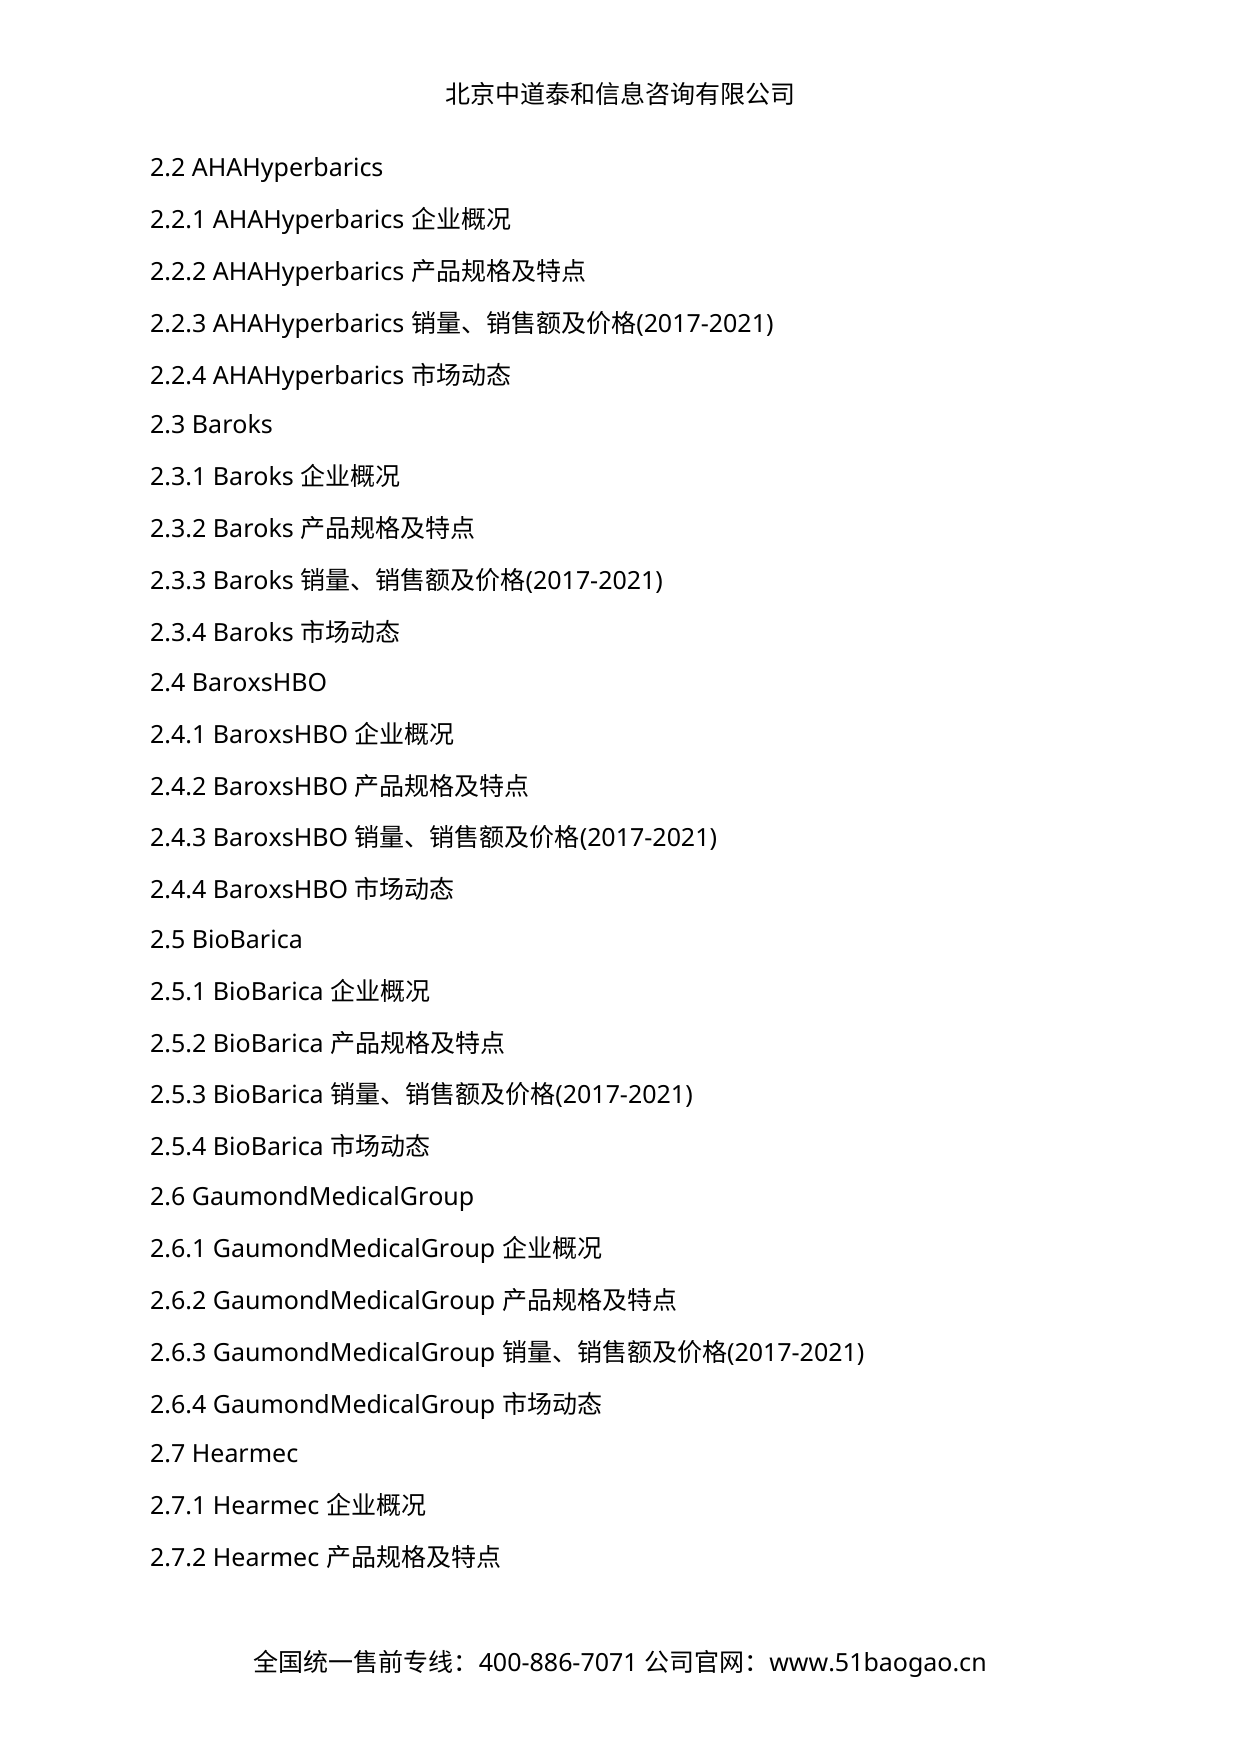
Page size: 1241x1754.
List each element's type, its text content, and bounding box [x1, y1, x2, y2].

text 2.2.1 AHAHyperbarics 企业概况 [150, 200, 1090, 236]
text 2.5.4 BioBarica 市场动态 [150, 1127, 1090, 1163]
text 2.5 BioBarica [150, 922, 1090, 956]
text 2.3 Baroks [150, 407, 1090, 441]
text 2.6.3 GaumondMedicalGroup 销量、销售额及价格(2017-2021) [150, 1332, 1090, 1368]
text 2.3.2 Baroks 产品规格及特点 [150, 509, 1090, 545]
text 2.2 AHAHyperbarics [150, 150, 1090, 184]
text 2.6.2 GaumondMedicalGroup 产品规格及特点 [150, 1280, 1090, 1317]
text 2.6 GaumondMedicalGroup [150, 1179, 1090, 1213]
text 2.4.2 BaroxsHBO 产品规格及特点 [150, 766, 1090, 802]
text 2.6.1 GaumondMedicalGroup 企业概况 [150, 1228, 1090, 1265]
text 2.4 BaroxsHBO [150, 664, 1090, 698]
text 2.5.3 BioBarica 销量、销售额及价格(2017-2021) [150, 1075, 1090, 1111]
text 2.2.4 AHAHyperbarics 市场动态 [150, 355, 1090, 392]
text 2.5.1 BioBarica 企业概况 [150, 971, 1090, 1007]
text 2.4.3 BaroxsHBO 销量、销售额及价格(2017-2021) [150, 818, 1090, 854]
text 2.3.3 Baroks 销量、销售额及价格(2017-2021) [150, 561, 1090, 597]
text 2.6.4 GaumondMedicalGroup 市场动态 [150, 1384, 1090, 1420]
text 2.7 Hearmec [150, 1436, 1090, 1470]
text 2.4.1 BaroxsHBO 企业概况 [150, 714, 1090, 750]
text 2.7.1 Hearmec 企业概况 [150, 1486, 1090, 1522]
text 2.2.3 AHAHyperbarics 销量、销售额及价格(2017-2021) [150, 303, 1090, 340]
text 2.7.2 Hearmec 产品规格及特点 [150, 1537, 1090, 1574]
text 2.2.2 AHAHyperbarics 产品规格及特点 [150, 252, 1090, 288]
text 2.3.4 Baroks 市场动态 [150, 612, 1090, 649]
text 2.5.2 BioBarica 产品规格及特点 [150, 1023, 1090, 1059]
text 2.3.1 Baroks 企业概况 [150, 457, 1090, 493]
text 2.4.4 BaroxsHBO 市场动态 [150, 870, 1090, 906]
